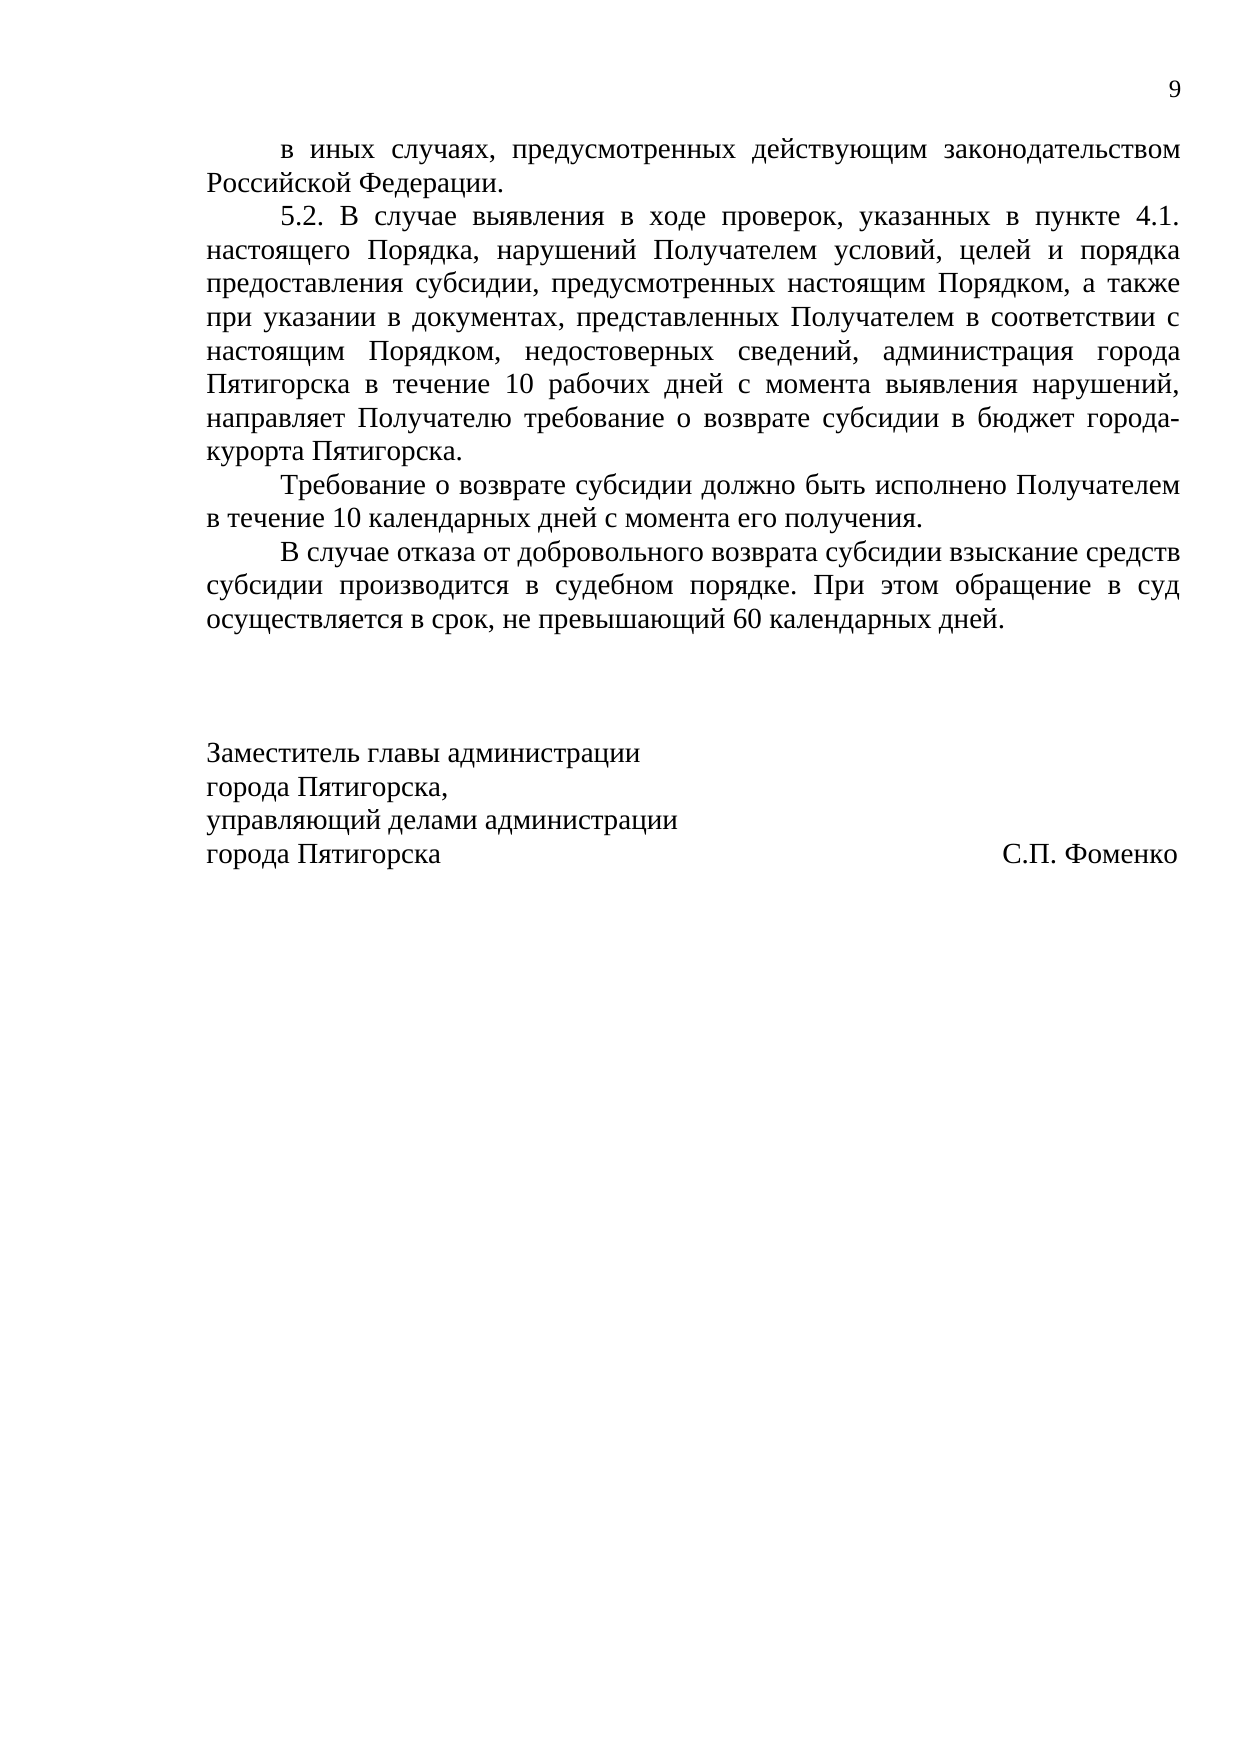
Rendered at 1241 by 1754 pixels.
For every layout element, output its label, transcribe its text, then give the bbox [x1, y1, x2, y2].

text города Пятигорска, [206, 769, 1181, 802]
text 5.2. В случае выявления в ходе проверок, указанных в пункте 4.1. настоящего Порядка, нарушений Получателем условий, целей и порядка предоставления субсидии, предусмотренных настоящим Порядком, а также при указании в документах, представленных Получателем в соответствии с настоящим Порядком, недостоверных сведений, администрация города Пятигорска в течение 10 рабочих дней с момента выявления нарушений, направляет Получателю требование о возврате субсидии в бюджет города-курорта Пятигорска. [206, 198, 1181, 467]
text города Пятигорска С.П. Фоменко [206, 836, 1181, 869]
text управляющий делами администрации [206, 802, 1181, 836]
text Требование о возврате субсидии должно быть исполнено Получателем в течение 10 календарных дней с момента его получения. [206, 467, 1181, 534]
text Заместитель главы администрации [206, 735, 1181, 769]
text В случае отказа от добровольного возврата субсидии взыскание средств субсидии производится в судебном порядке. При этом обращение в суд осуществляется в срок, не превышающий 60 календарных дней. [206, 534, 1181, 634]
text в иных случаях, предусмотренных действующим законодательством Российской Федерации. [206, 131, 1181, 198]
